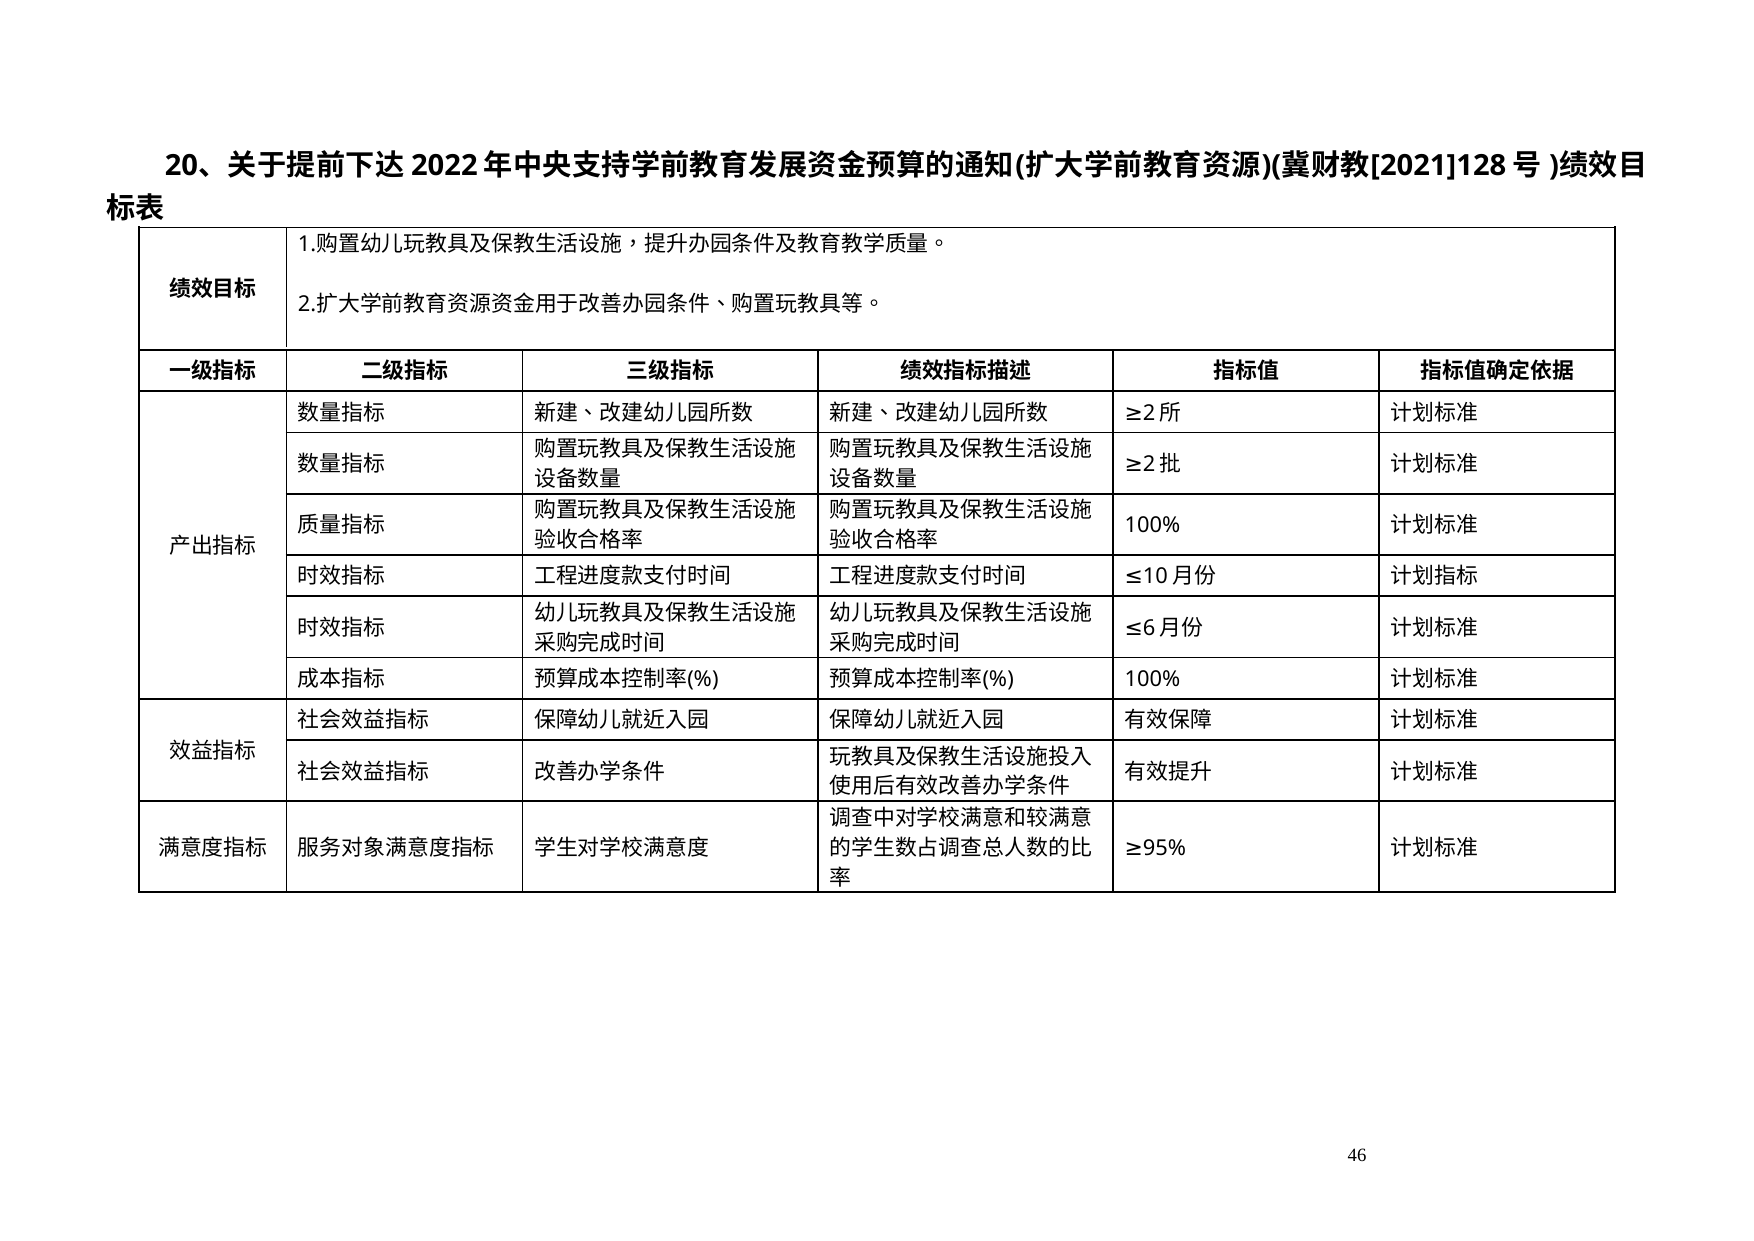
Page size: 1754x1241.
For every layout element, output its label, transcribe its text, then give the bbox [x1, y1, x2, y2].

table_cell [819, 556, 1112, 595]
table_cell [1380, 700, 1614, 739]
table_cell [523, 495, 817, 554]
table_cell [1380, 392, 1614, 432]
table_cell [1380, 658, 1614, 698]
text 20、关于提前下达2022年中央支持学前教育发展资金预算的通知(扩大学前教育资源)(冀财教[2021]128号 )绩效目标表 [106, 142, 1648, 226]
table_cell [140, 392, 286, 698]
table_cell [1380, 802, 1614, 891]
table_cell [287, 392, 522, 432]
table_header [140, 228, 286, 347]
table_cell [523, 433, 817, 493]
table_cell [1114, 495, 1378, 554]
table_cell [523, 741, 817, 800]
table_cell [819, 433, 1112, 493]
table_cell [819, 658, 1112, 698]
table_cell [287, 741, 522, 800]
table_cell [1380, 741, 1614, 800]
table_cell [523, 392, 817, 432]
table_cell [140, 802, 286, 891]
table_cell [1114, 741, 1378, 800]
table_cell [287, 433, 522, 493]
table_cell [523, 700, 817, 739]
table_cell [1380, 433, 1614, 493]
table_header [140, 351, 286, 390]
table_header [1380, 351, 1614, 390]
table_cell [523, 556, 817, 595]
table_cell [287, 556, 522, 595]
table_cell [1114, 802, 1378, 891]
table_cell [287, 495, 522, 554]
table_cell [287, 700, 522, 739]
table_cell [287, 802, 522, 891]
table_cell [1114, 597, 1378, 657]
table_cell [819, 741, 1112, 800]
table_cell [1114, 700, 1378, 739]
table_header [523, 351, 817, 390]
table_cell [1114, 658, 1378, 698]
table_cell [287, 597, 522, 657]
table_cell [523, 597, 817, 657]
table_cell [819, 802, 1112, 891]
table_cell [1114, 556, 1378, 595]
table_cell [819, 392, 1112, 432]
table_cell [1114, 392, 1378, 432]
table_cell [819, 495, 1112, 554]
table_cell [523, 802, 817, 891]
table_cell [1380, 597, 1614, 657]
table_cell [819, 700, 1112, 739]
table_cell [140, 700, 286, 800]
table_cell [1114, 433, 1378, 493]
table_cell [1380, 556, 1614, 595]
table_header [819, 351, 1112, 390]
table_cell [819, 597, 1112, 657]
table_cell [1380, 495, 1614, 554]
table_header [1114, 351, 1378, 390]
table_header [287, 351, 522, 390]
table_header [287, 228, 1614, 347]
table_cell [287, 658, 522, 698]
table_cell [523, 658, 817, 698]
